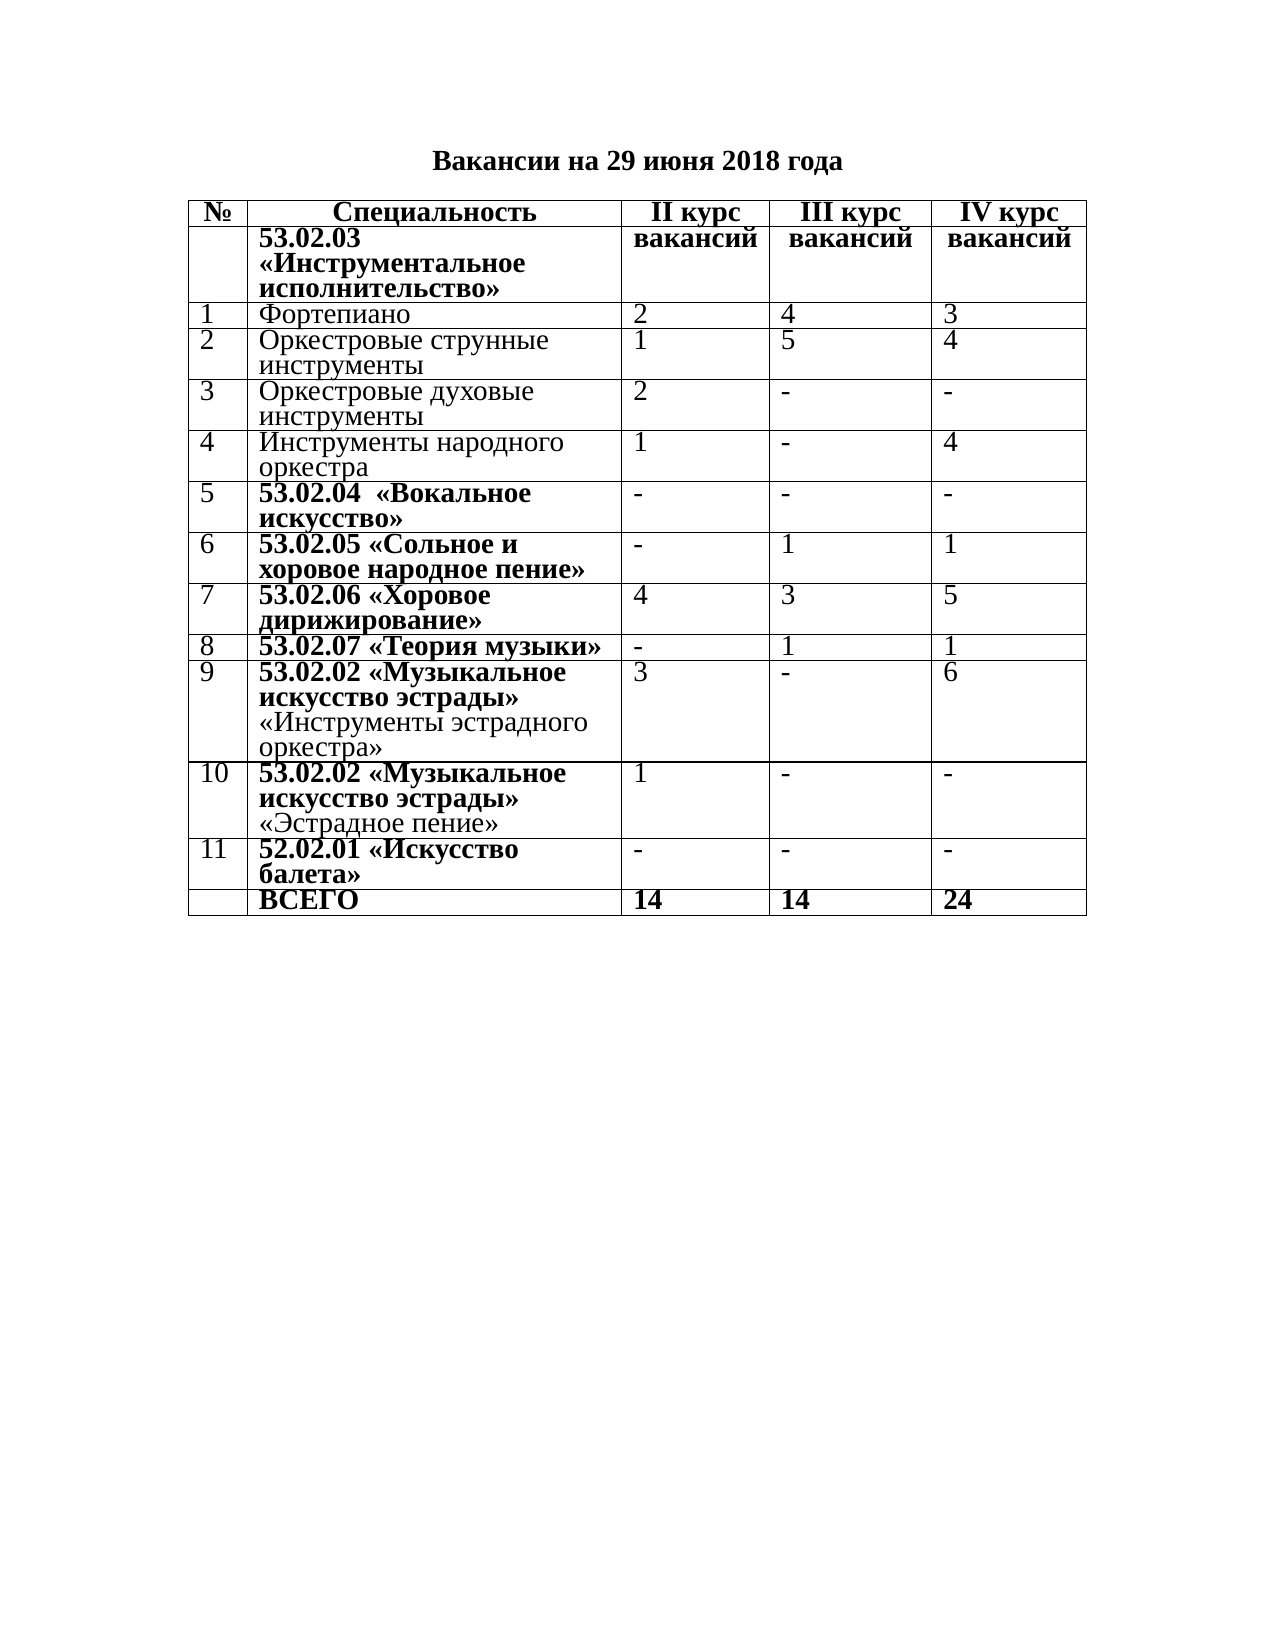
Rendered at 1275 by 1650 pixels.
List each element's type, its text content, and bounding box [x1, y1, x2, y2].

table_cell 24 [932, 890, 1086, 914]
table_cell 5 [770, 329, 931, 379]
table_cell 4 [622, 584, 769, 634]
table_cell Инструменты народного оркестра [248, 431, 621, 481]
table_cell [189, 890, 247, 914]
table_cell 53.02.07 «Теория музыки» [248, 635, 621, 660]
table_cell Оркестровые струнные инструменты [248, 329, 621, 379]
table_cell - [770, 661, 931, 761]
table_cell 3 [932, 303, 1086, 328]
table_cell 1 [622, 763, 769, 837]
table_cell 1 [932, 533, 1086, 583]
table_cell 7 [189, 584, 247, 634]
table_cell 52.02.01 «Искусство балета» [248, 839, 621, 888]
table_cell - [932, 763, 1086, 837]
table_cell - [932, 380, 1086, 430]
table_cell 1 [932, 635, 1086, 660]
table_cell 4 [770, 303, 931, 328]
table_cell 6 [189, 533, 247, 583]
table_cell 4 [932, 329, 1086, 379]
table_cell 8 [189, 635, 247, 660]
table_cell 2 [622, 380, 769, 430]
table_header III курс [770, 201, 931, 226]
table_cell - [770, 482, 931, 532]
table_cell 53.02.02 «Музыкальное искусство эстрады» «Эстрадное пение» [248, 763, 621, 837]
table_cell Фортепиано [248, 303, 621, 328]
table_cell 3 [189, 380, 247, 430]
table_cell Оркестровые духовые инструменты [248, 380, 621, 430]
table_cell 1 [770, 533, 931, 583]
table_header II курс [622, 201, 769, 226]
table_cell 9 [189, 661, 247, 761]
table_cell 3 [622, 661, 769, 761]
table_cell 2 [622, 303, 769, 328]
table_header Специальность [248, 201, 621, 226]
table_cell 5 [932, 584, 1086, 634]
table_cell 11 [189, 839, 247, 888]
table_cell - [622, 482, 769, 532]
table_cell - [932, 482, 1086, 532]
table_cell 53.02.04 «Вокальное искусство» [248, 482, 621, 532]
table_cell 2 [189, 329, 247, 379]
table_cell вакансий [622, 227, 769, 302]
table_cell [189, 227, 247, 302]
table_cell 53.02.03 «Инструментальное исполнительство» [248, 227, 621, 302]
table_cell 6 [932, 661, 1086, 761]
table_cell - [770, 380, 931, 430]
table_cell - [622, 635, 769, 660]
table_header IV курс [932, 201, 1086, 226]
table_cell 1 [770, 635, 931, 660]
table_cell 53.02.02 «Музыкальное искусство эстрады» «Инструменты эстрадного оркестра» [248, 661, 621, 761]
table_cell 4 [932, 431, 1086, 481]
table_cell ВСЕГО [248, 890, 621, 914]
table_cell 14 [770, 890, 931, 914]
table_cell - [622, 839, 769, 888]
table_cell - [770, 431, 931, 481]
table_cell вакансий [770, 227, 931, 302]
table_cell 1 [622, 329, 769, 379]
table_cell - [622, 533, 769, 583]
table_cell 1 [189, 303, 247, 328]
table_header № [189, 201, 247, 226]
table_cell вакансий [932, 227, 1086, 302]
table_cell 1 [622, 431, 769, 481]
table_cell - [770, 763, 931, 837]
table_cell 53.02.06 «Хоровое дирижирование» [248, 584, 621, 634]
table_cell 53.02.05 «Сольное и хоровое народное пение» [248, 533, 621, 583]
table_cell 14 [622, 890, 769, 914]
table_cell - [932, 839, 1086, 888]
table_cell 5 [189, 482, 247, 532]
table_cell 10 [189, 763, 247, 837]
table_cell - [770, 839, 931, 888]
table_cell 3 [770, 584, 931, 634]
text Вакансии на 29 июня 2018 года [150, 150, 1125, 175]
table_cell 4 [189, 431, 247, 481]
